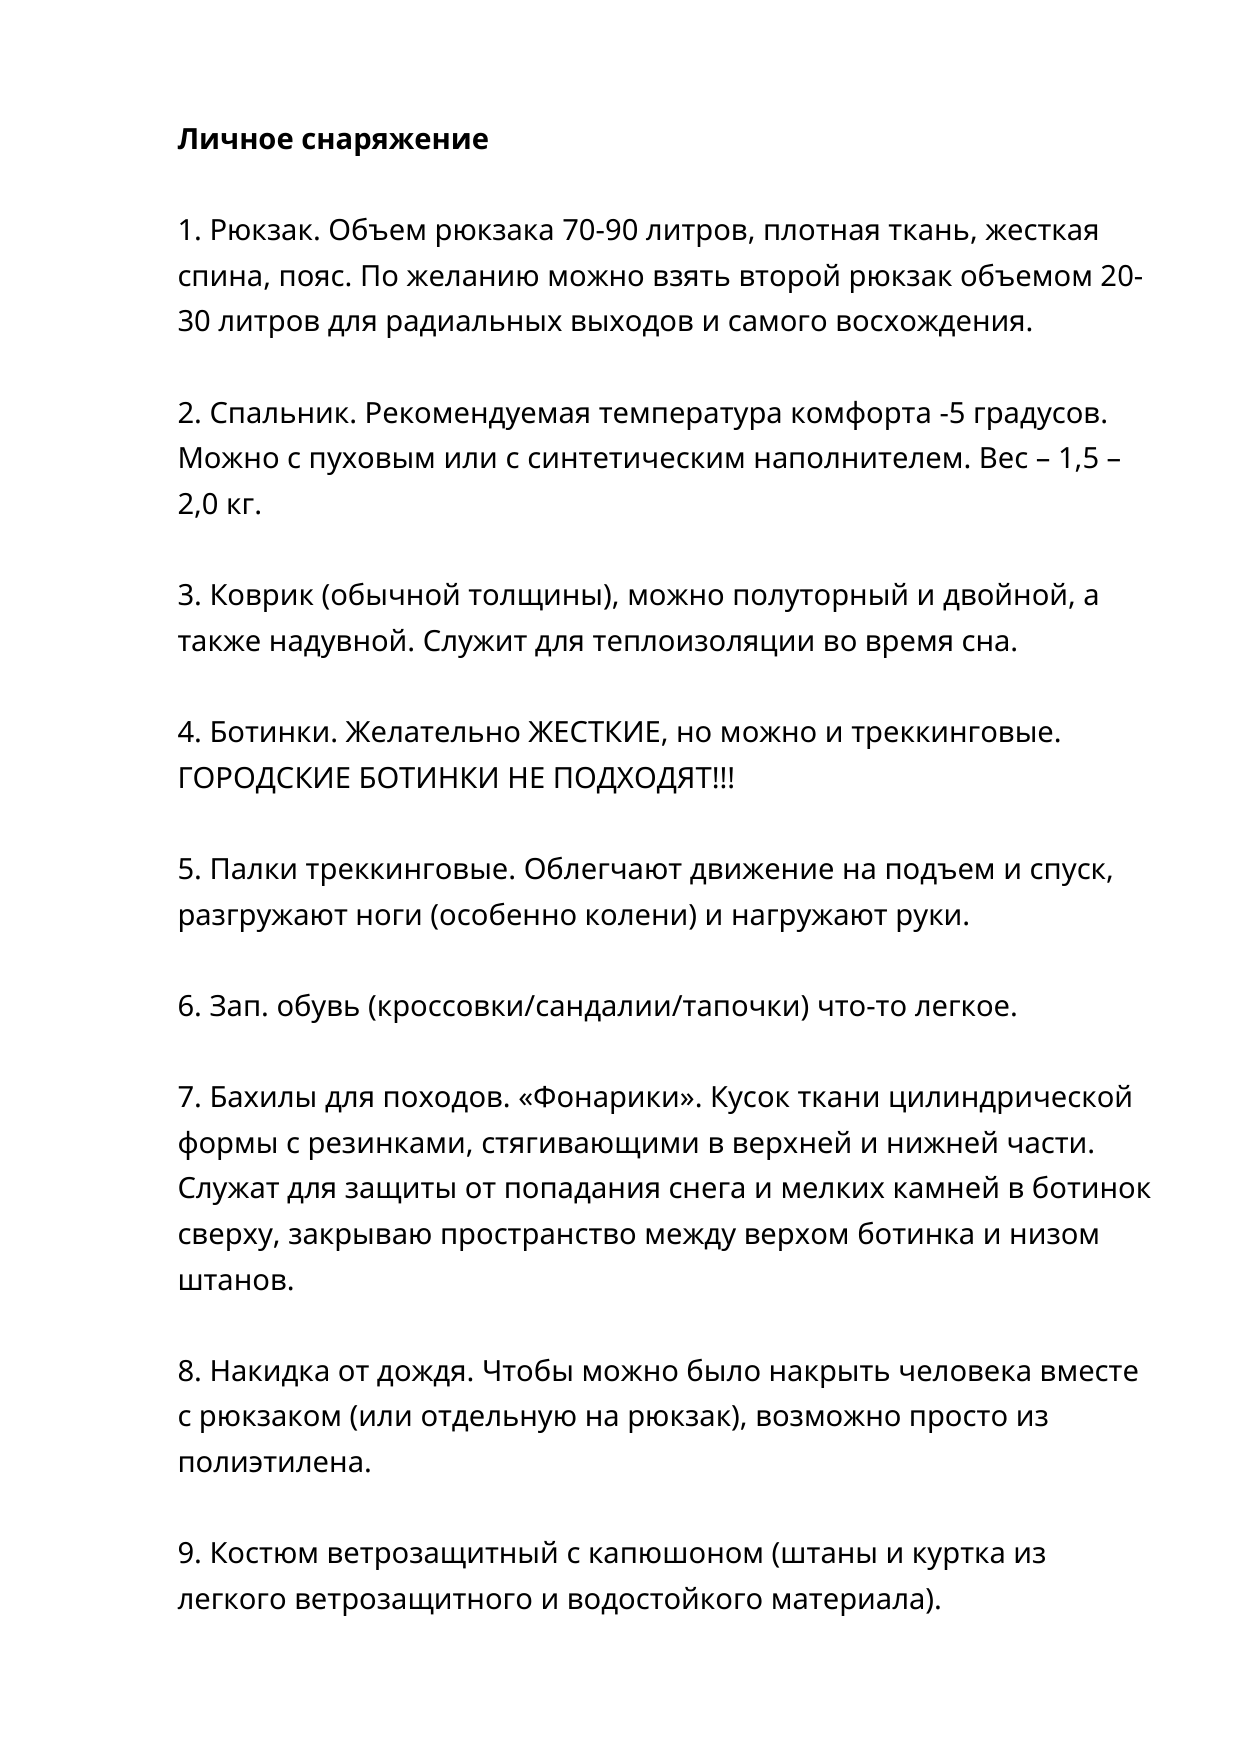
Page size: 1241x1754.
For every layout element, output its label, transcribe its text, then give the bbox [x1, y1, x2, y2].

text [177, 1207, 1152, 1618]
